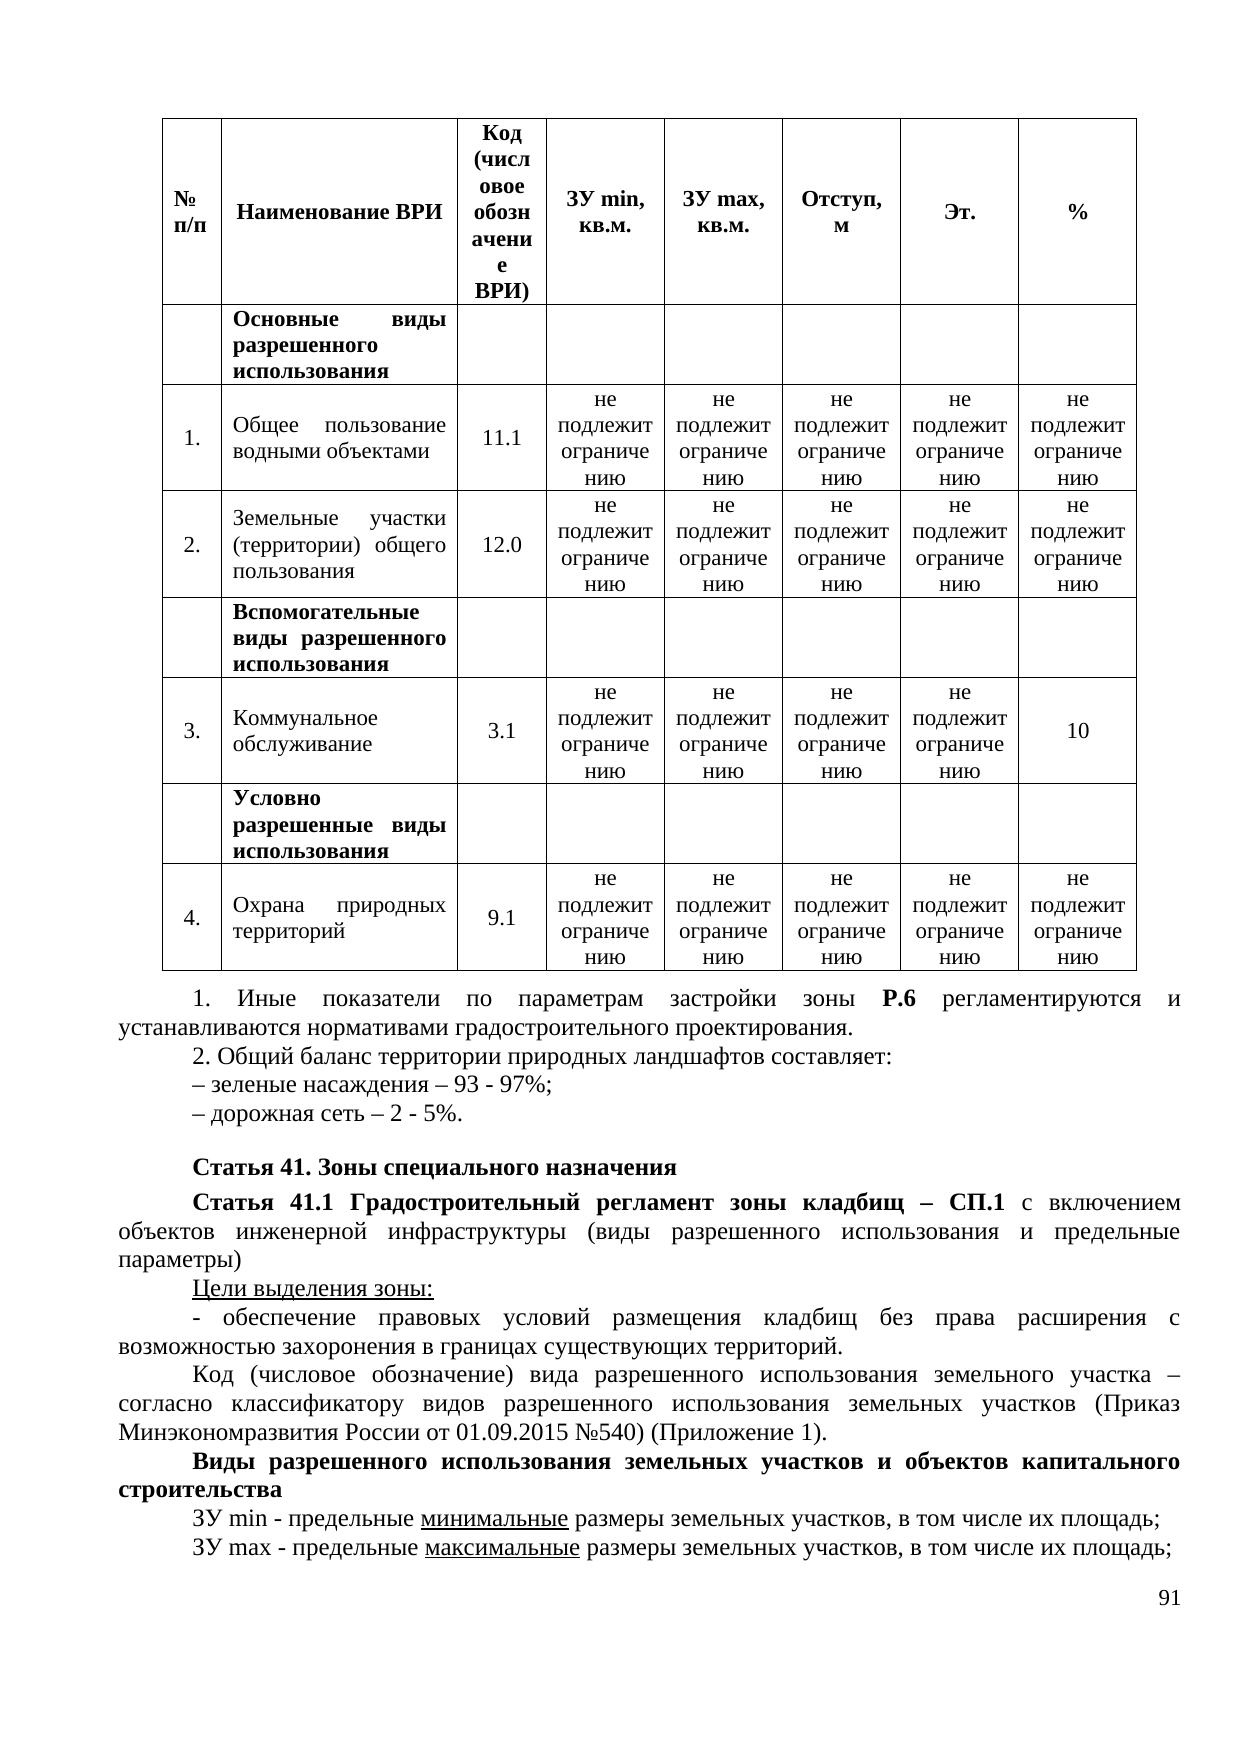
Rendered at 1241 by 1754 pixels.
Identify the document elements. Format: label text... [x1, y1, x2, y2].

text ЗУ max - предельные максимальные размеры земельных участков, в том числе их площадь; [118, 1532, 1181, 1561]
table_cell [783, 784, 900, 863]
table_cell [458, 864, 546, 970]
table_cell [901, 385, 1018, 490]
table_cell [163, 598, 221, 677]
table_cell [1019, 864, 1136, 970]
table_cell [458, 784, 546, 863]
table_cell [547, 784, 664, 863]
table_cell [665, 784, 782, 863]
text ЗУ min - предельные минимальные размеры земельных участков, в том числе их площадь; [118, 1503, 1181, 1532]
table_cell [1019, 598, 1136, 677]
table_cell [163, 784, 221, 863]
subtitle Статья 41. Зоны специального назначения [118, 1152, 1181, 1181]
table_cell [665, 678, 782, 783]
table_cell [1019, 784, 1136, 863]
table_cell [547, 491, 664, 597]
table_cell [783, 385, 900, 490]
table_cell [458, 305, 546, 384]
text – зеленые насаждения – 93 - 97%; [118, 1069, 1181, 1098]
text - обеспечение правовых условий размещения кладбищ без права расширения с возможностью захоронения в границах существующих территорий. [118, 1302, 1181, 1359]
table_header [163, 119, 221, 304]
text Цели выделения зоны: [118, 1273, 1181, 1302]
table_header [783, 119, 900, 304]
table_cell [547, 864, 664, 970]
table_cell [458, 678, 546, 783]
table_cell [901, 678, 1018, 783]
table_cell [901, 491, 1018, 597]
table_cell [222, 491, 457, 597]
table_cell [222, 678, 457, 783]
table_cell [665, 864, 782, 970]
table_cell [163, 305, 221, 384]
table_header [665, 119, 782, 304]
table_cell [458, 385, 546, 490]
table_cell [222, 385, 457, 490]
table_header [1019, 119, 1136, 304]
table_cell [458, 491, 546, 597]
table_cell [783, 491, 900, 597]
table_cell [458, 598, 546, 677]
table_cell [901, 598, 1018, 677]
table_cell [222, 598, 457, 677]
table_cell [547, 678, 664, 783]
text Статья 41.1 Градостроительный регламент зоны кладбищ – СП.1 с включением объектов инженерной инфраструктуры (виды разрешенного использования и предельные параметры) [118, 1187, 1181, 1273]
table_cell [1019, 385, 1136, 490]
text 2. Общий баланс территории природных ландшафтов составляет: [118, 1041, 1181, 1069]
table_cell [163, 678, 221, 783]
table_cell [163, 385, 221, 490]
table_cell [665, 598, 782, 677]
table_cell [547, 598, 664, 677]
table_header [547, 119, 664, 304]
text – дорожная сеть – 2 - 5%. [118, 1098, 1181, 1127]
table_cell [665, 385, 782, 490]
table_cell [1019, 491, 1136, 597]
text 1. Иные показатели по параметрам застройки зоны Р.6 регламентируются и устанавливаются нормативами градостроительного проектирования. [118, 983, 1181, 1041]
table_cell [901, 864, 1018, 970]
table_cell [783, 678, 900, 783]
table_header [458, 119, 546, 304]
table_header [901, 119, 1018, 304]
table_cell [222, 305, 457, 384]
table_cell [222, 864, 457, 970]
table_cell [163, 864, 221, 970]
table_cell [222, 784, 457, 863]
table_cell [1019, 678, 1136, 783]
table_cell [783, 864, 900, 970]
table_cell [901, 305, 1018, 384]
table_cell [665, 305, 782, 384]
text Код (числовое обозначение) вида разрешенного использования земельного участка – согласно классификатору видов разрешенного использования земельных участков (Приказ Минэкономразвития России от 01.09.2015 №540) (Приложение 1). [118, 1359, 1181, 1446]
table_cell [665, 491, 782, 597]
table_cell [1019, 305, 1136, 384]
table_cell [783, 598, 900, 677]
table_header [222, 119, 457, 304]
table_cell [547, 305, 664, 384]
text Виды разрешенного использования земельных участков и объектов капитального строительства [118, 1446, 1181, 1503]
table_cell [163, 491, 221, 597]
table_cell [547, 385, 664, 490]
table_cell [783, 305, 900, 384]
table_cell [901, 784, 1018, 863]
